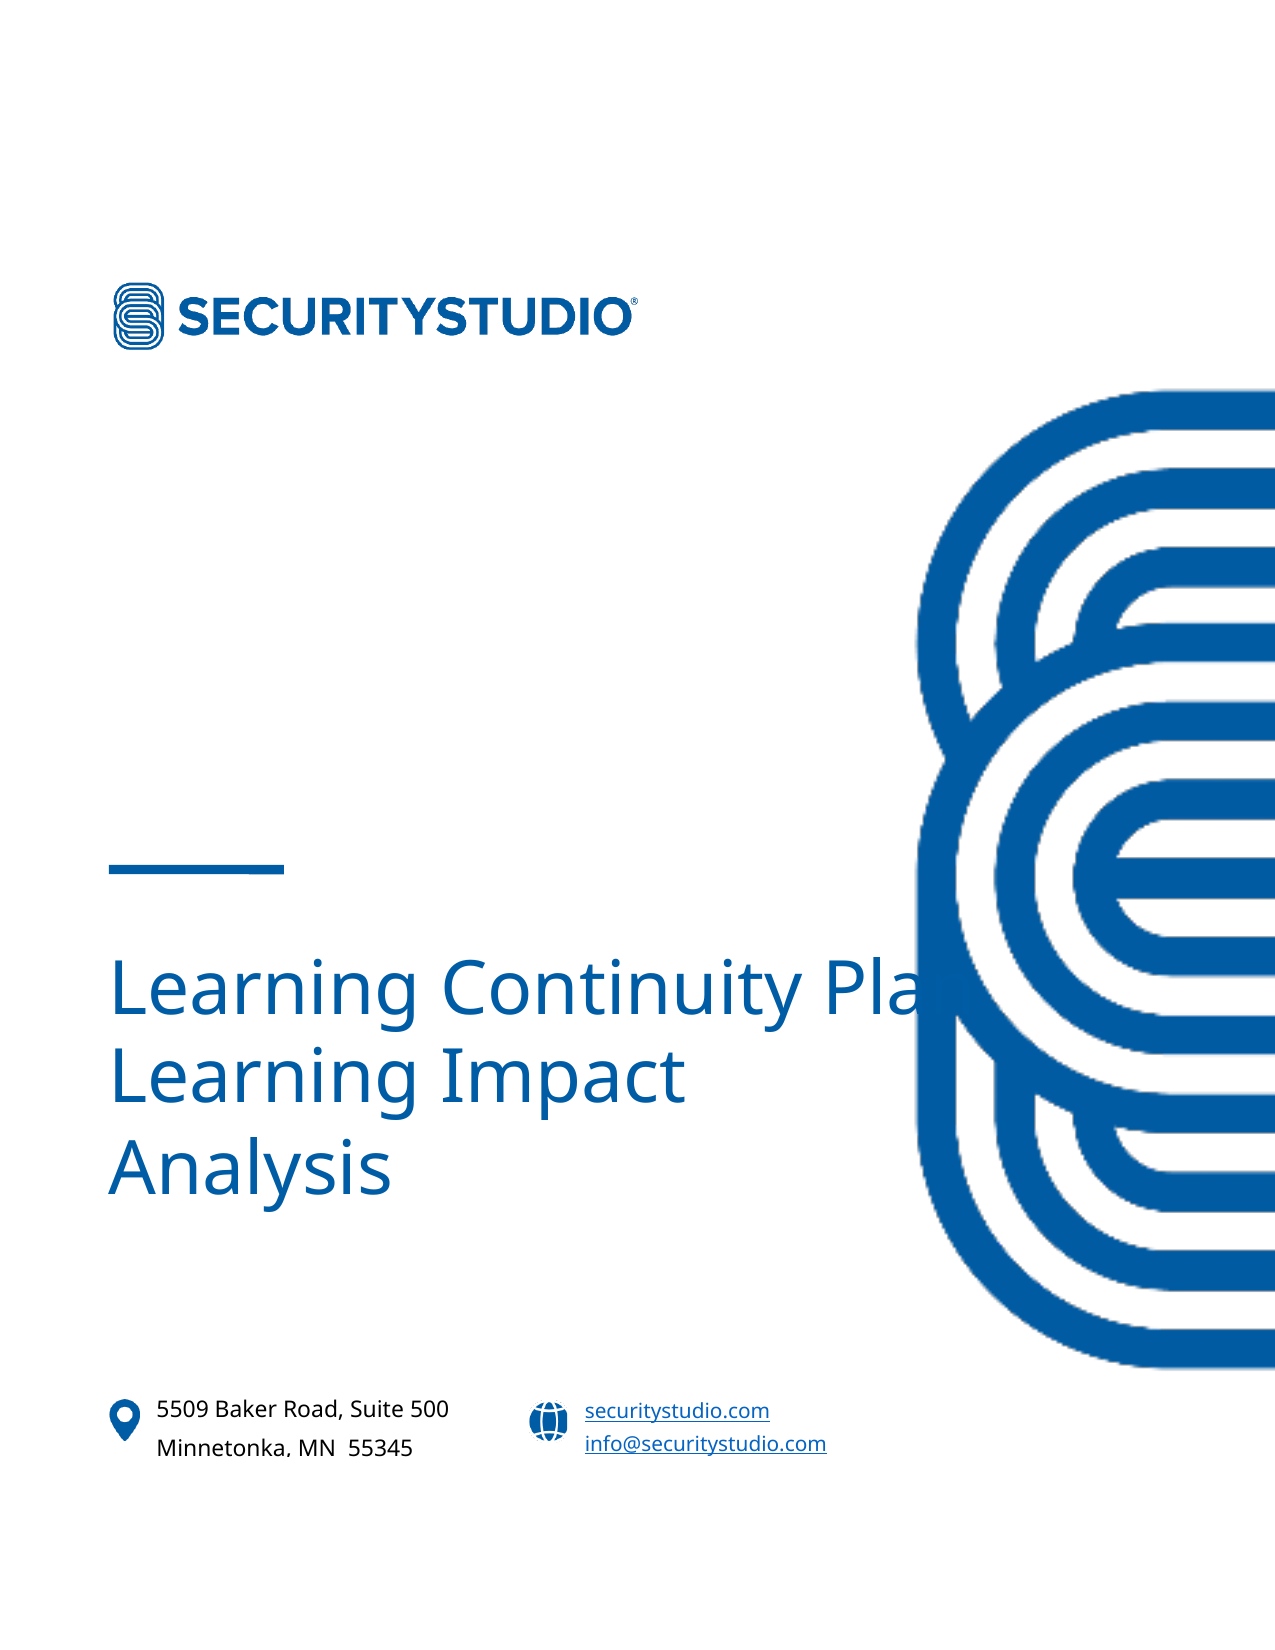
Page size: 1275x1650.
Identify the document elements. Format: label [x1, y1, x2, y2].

picture [905, 978, 916, 990]
picture [108, 1399, 140, 1441]
picture [905, 994, 915, 1009]
picture [526, 1399, 567, 1440]
picture [905, 380, 1275, 1382]
picture [109, 278, 642, 354]
